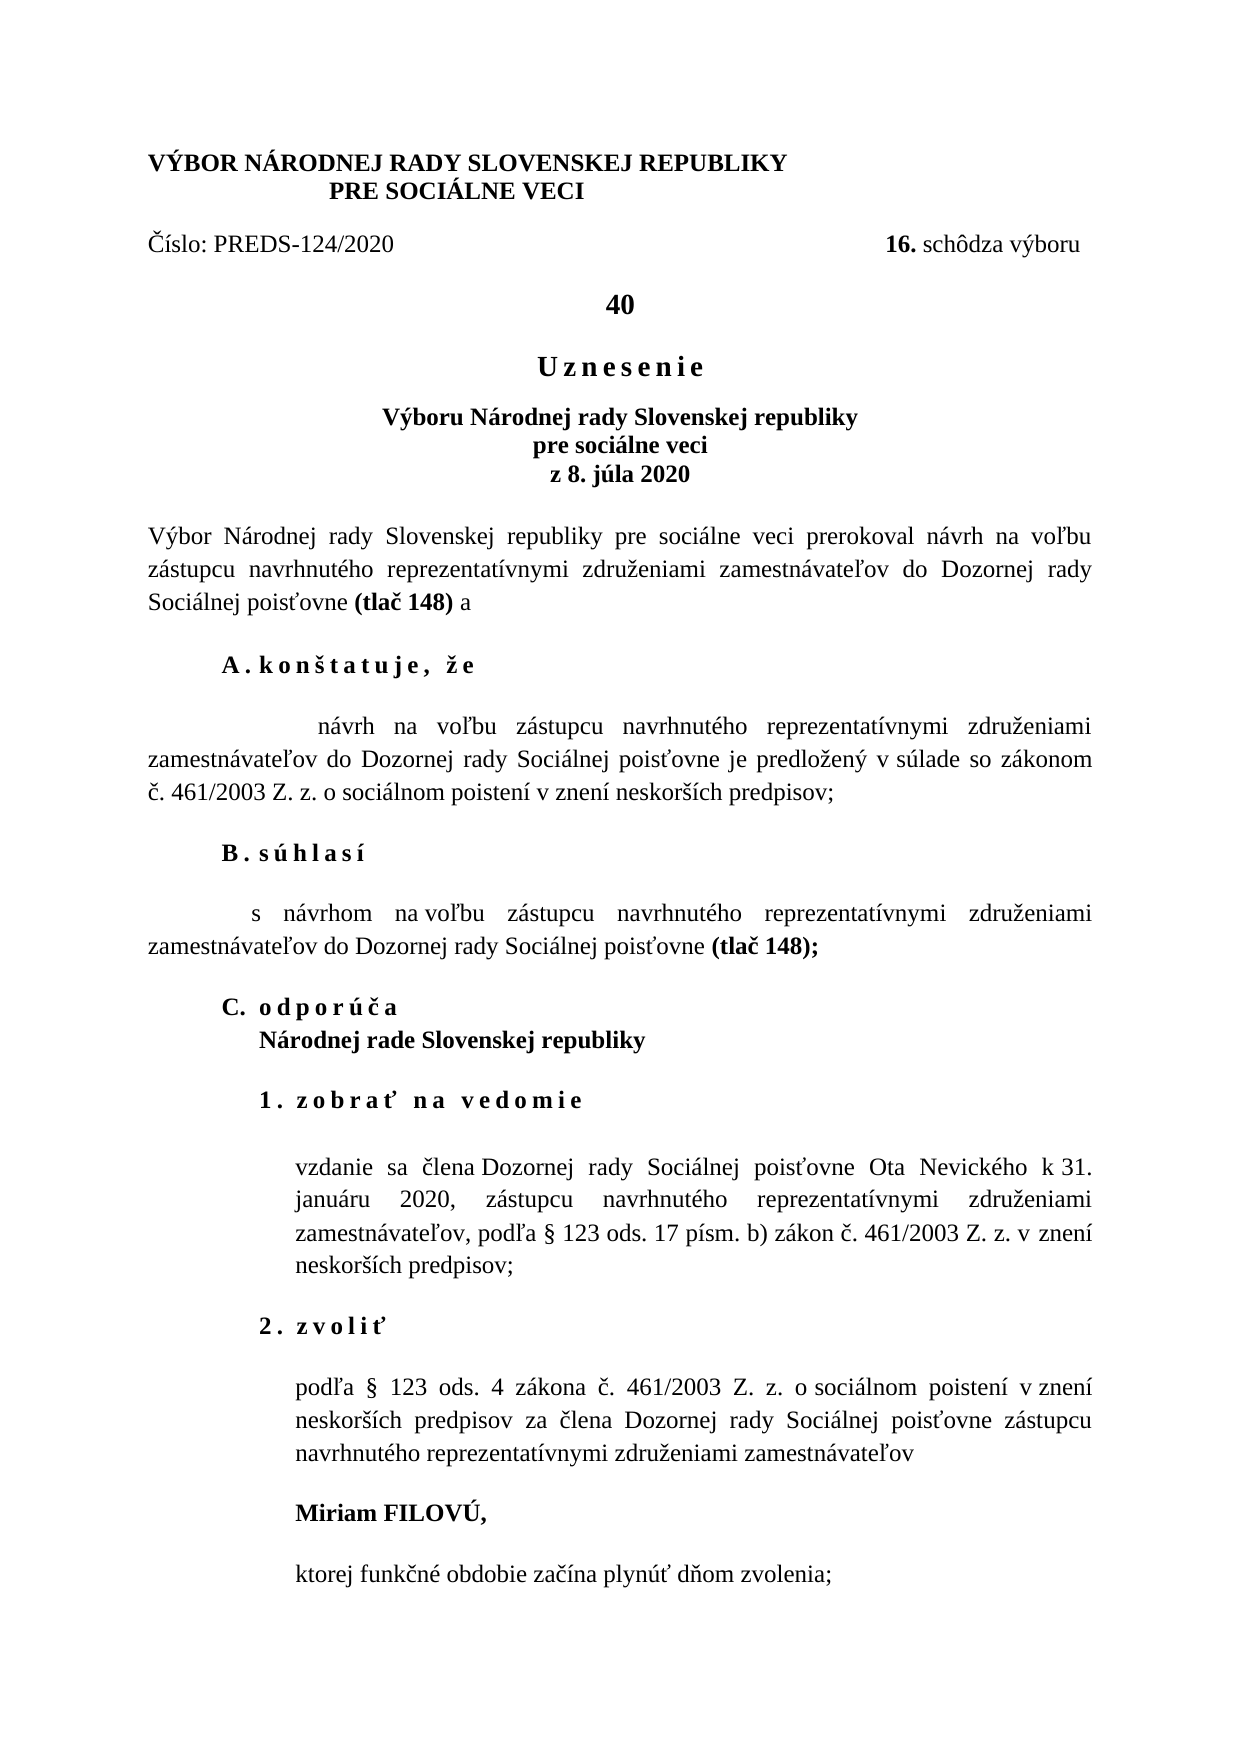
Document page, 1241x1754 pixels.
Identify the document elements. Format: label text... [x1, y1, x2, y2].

text Výboru Národnej rady Slovenskej republiky [148, 402, 1092, 431]
text Uznesenie [148, 349, 1092, 383]
text Číslo: PREDS-124/2020 16. schôdza výboru [148, 229, 1092, 258]
text vzdanie sa člena Dozornej rady Sociálnej poisťovne Ota Nevického k 31. januáru 2020, zástupcu navrhnutého reprezentatívnymi združeniami zamestnávateľov, podľa § 123 ods. 17 písm. b) zákon č. 461/2003 Z. z. v znení neskorších predpisov; [295, 1152, 1092, 1279]
list odporúča [221, 992, 1092, 1021]
text podľa § 123 ods. 4 zákona č. 461/2003 Z. z. o sociálnom poistení v znení neskorších predpisov za člena Dozornej rady Sociálnej poisťovne zástupcu navrhnutého reprezentatívnymi združeniami zamestnávateľov [295, 1372, 1092, 1467]
text 40 [148, 287, 1092, 320]
text Národnej rade Slovenskej republiky [185, 1025, 1092, 1054]
text pre sociálne veci [148, 431, 1092, 459]
list zobrať na vedomie [259, 1086, 1092, 1114]
text ktorej funkčné obdobie začína plynúť dňom zvolenia; [295, 1559, 1092, 1588]
text Výbor Národnej rady Slovenskej republiky [148, 148, 1092, 176]
list zvoliť [259, 1311, 1092, 1340]
text návrh na voľbu zástupcu navrhnutého reprezentatívnymi združeniami zamestnávateľov do Dozornej rady Sociálnej poisťovne je predložený v súlade so zákonom č. 461/2003 Z. z. o sociálnom poistení v znení neskorších predpisov; [148, 711, 1092, 806]
text Miriam FILOVÚ, [295, 1498, 1092, 1527]
text z 8. júla 2020 [148, 459, 1092, 488]
subtitle konštatuje, že [221, 650, 1092, 679]
text Výbor Národnej rady Slovenskej republiky pre sociálne veci prerokoval návrh na voľbu zástupcu navrhnutého reprezentatívnymi združeniami zamestnávateľov do Dozornej rady Sociálnej poisťovne (tlač 148) a [148, 521, 1092, 616]
text s návrhom na voľbu zástupcu navrhnutého reprezentatívnymi združeniami zamestnávateľov do Dozornej rady Sociálnej poisťovne (tlač 148); [148, 898, 1092, 960]
text pre sociálne veci [148, 176, 1092, 205]
subtitle súhlasí [221, 838, 1092, 866]
